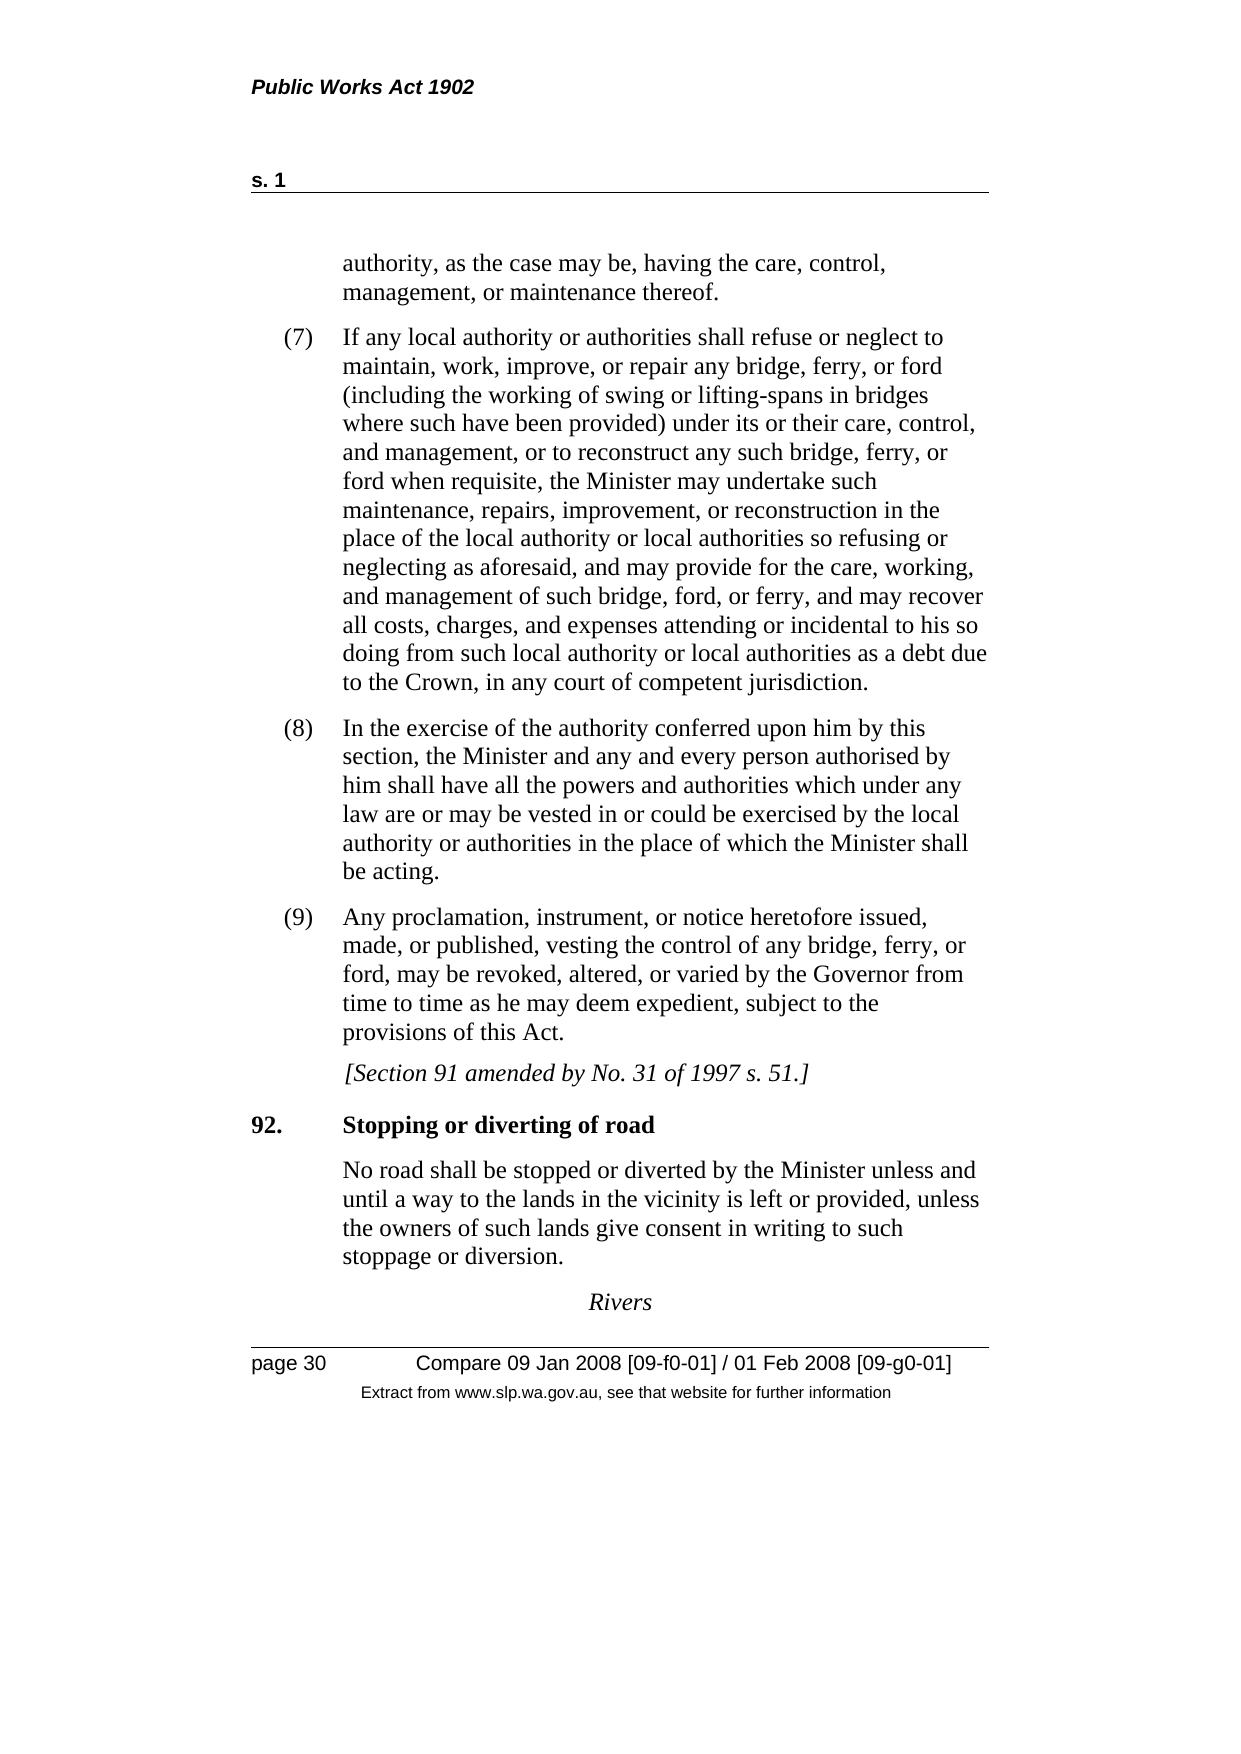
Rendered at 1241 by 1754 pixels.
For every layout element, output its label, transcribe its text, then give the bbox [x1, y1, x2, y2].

text (7) If any local authority or authorities shall refuse or neglect to maintain, work, improve, or repair any bridge, ferry, or ford (including the working of swing or lifting-spans in bridges where such have been provided) under its or their care, control, and management, or to reconstruct any such bridge, ferry, or ford when requisite, the Minister may undertake such maintenance, repairs, improvement, or reconstruction in the place of the local authority or local authorities so refusing or neglecting as aforesaid, and may provide for the care, working, and management of such bridge, ford, or ferry, and may recover all costs, charges, and expenses attending or incidental to his so doing from such local authority or local authorities as a debt due to the Crown, in any court of competent jurisdiction. [251, 322, 989, 696]
text No road shall be stopped or diverted by the Minister unless and until a way to the lands in the vicinity is left or provided, unless the owners of such lands give consent in writing to such stoppage or diversion. [251, 1155, 989, 1270]
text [251, 248, 989, 306]
text (9) Any proclamation, instrument, or notice heretofore issued, made, or published, vesting the control of any bridge, ferry, or ford, may be revoked, altered, or varied by the Governor from time to time as he may deem expedient, subject to the provisions of this Act. [251, 902, 989, 1046]
text [Section 91 amended by No. 31 of 1997 s. 51.] [251, 1058, 989, 1087]
text Rivers [251, 1287, 989, 1316]
text (8) In the exercise of the authority conferred upon him by this section, the Minister and any and every person authorised by him shall have all the powers and authorities which under any law are or may be vested in or could be exercised by the local authority or authorities in the place of which the Minister shall be acting. [251, 713, 989, 885]
subtitle 92. Stopping or diverting of road [251, 1110, 989, 1138]
